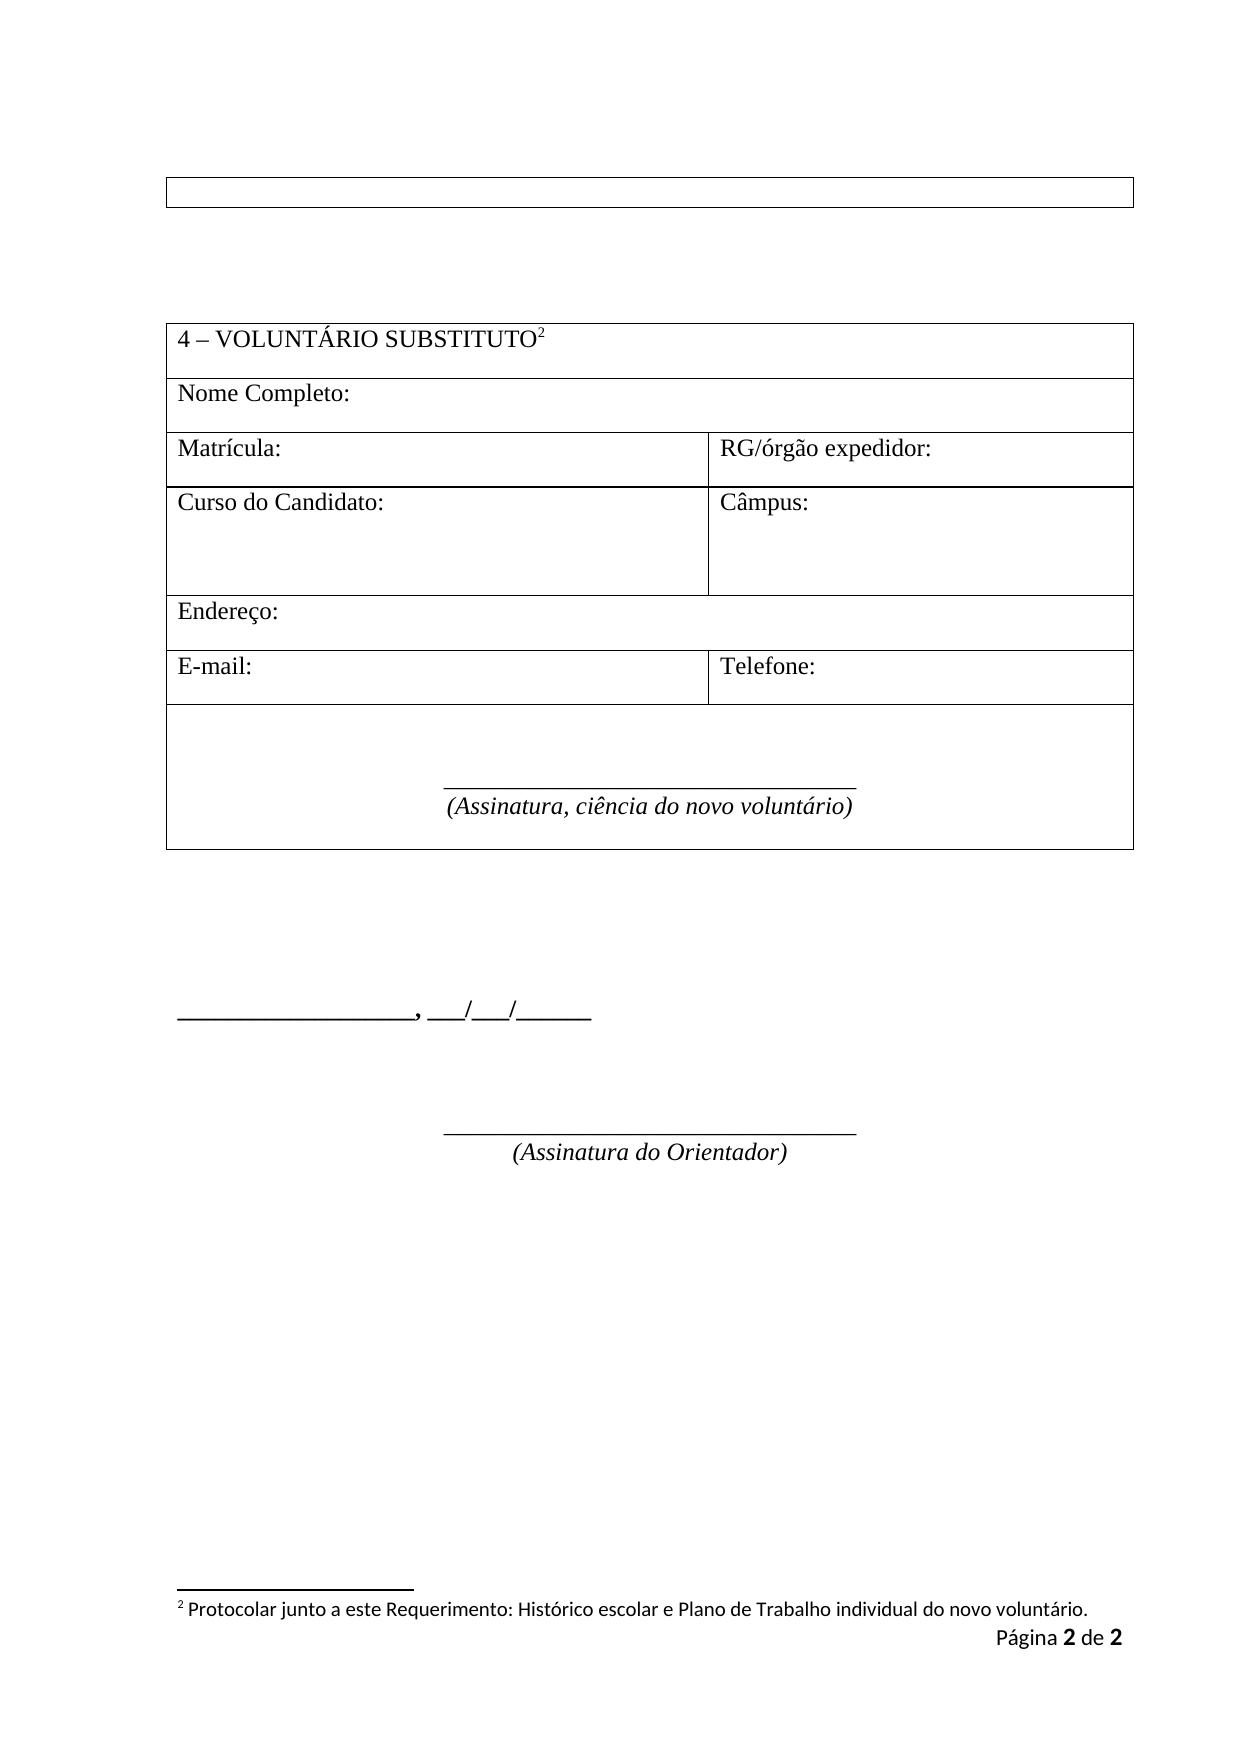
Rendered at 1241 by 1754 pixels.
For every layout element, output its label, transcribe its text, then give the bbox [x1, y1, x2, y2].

table_cell RG/órgão expedidor: [709, 433, 1133, 486]
table_header 4 – VOLUNTÁRIO SUBSTITUTO [167, 324, 1133, 377]
table_cell E-mail: [167, 651, 708, 704]
table_cell Curso do Candidato: [167, 488, 708, 595]
table_cell _________________________________ (Assinatura, ciência do novo voluntário) [167, 705, 1133, 849]
table_cell Telefone: [709, 651, 1133, 704]
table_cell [167, 178, 1133, 207]
text _________________________________ [177, 1109, 1122, 1137]
text (Assinatura do Orientador) [177, 1137, 1122, 1166]
table_cell Matrícula: [167, 433, 708, 486]
table_cell Endereço: [167, 596, 1133, 650]
text ___________________, ___/___/______ [177, 994, 1122, 1022]
table_cell Câmpus: [709, 488, 1133, 595]
table_cell Nome Completo: [167, 379, 1133, 432]
